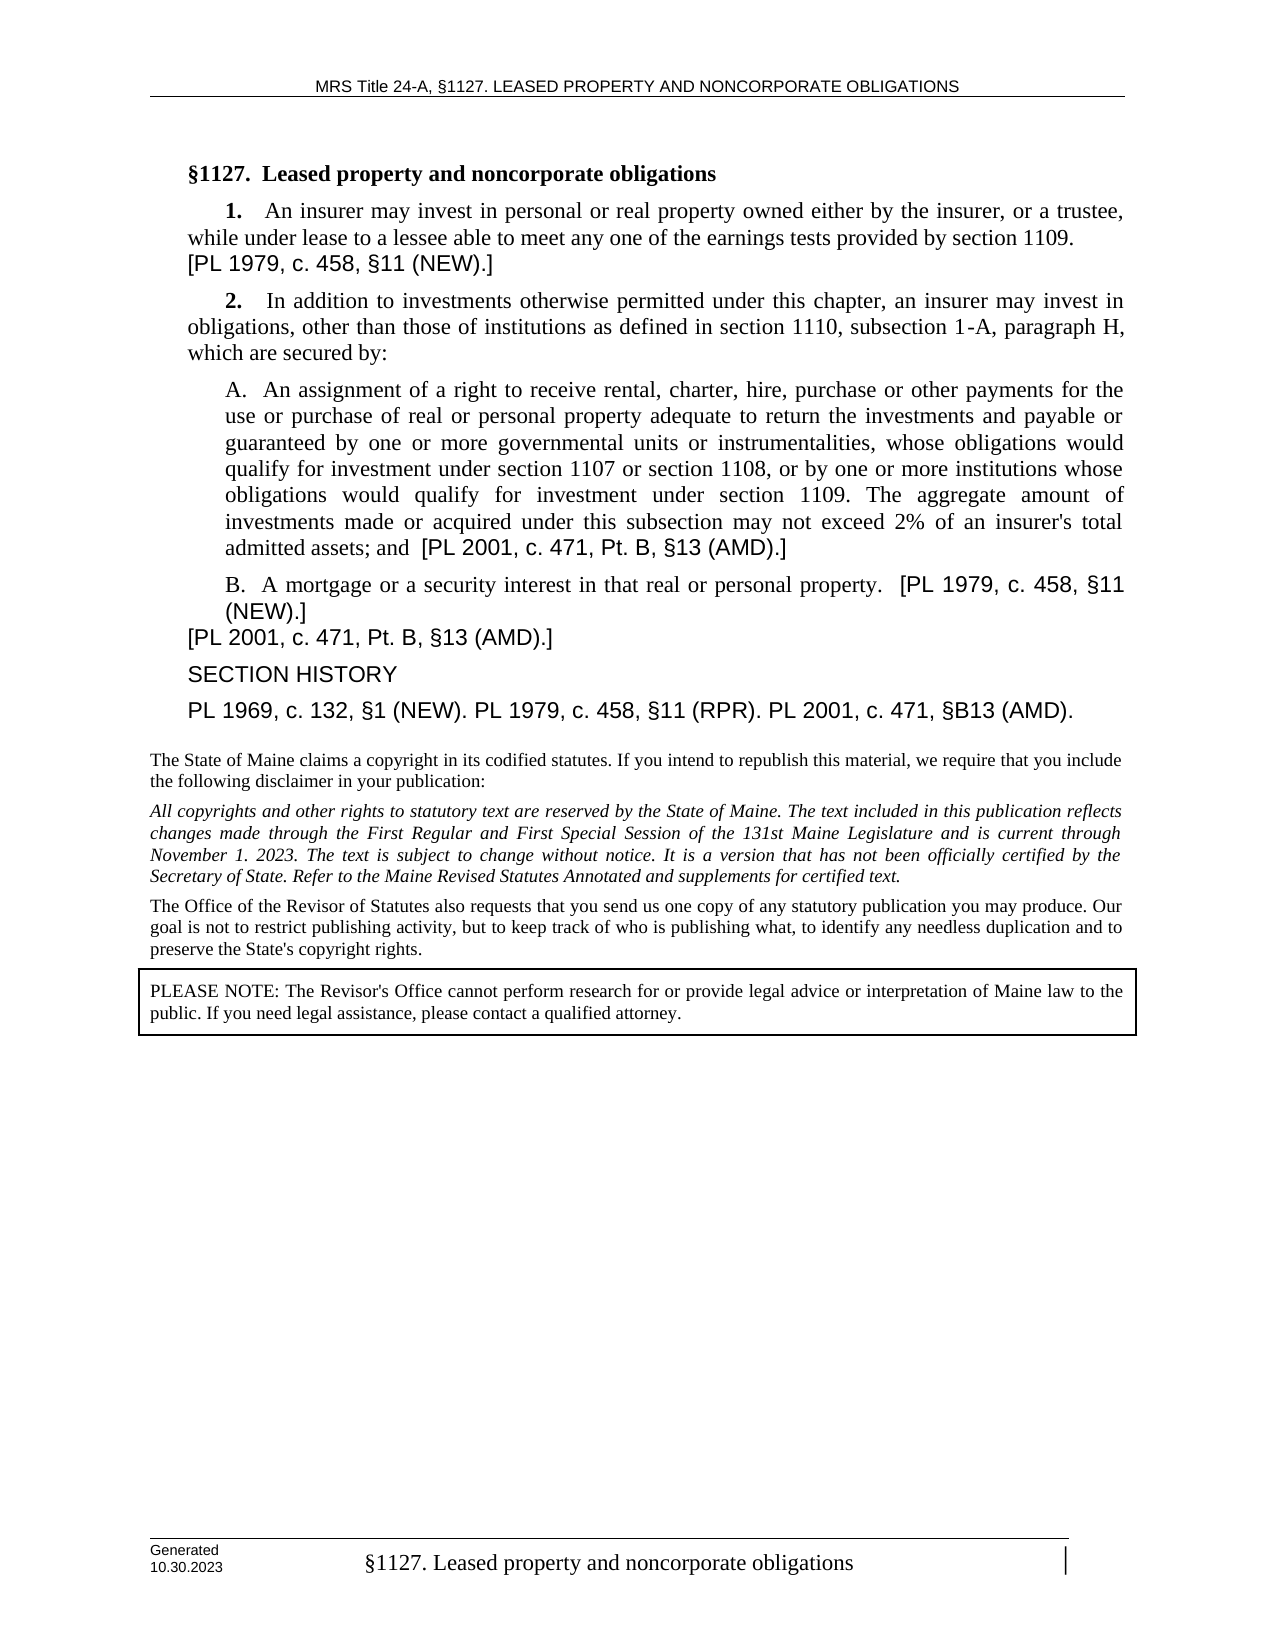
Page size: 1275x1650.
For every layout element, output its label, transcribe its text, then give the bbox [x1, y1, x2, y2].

text The Office of the Revisor of Statutes also requests that you send us one copy of any statutory publication you may produce. Our goal is not to restrict publishing activity, but to keep track of who is publishing what, to identify any needless duplication and to preserve the State's copyright rights. [150, 895, 1125, 959]
text A. An assignment of a right to receive rental, charter, hire, purchase or other payments for the use or purchase of real or personal property adequate to return the investments and payable or guaranteed by one or more governmental units or instrumentalities, whose obligations would qualify for investment under section 1107 or section 1108, or by one or more institutions whose obligations would qualify for investment under section 1109. The aggregate amount of investments made or acquired under this subsection may not exceed 2% of an insurer's total admitted assets; and [PL 2001, c. 471, Pt. B, §13 (AMD).] [225, 376, 1125, 561]
text SECTION HISTORY [187, 661, 1125, 687]
text [PL 1979, c. 458, §11 (NEW).] [187, 250, 1125, 276]
text 2. In addition to investments otherwise permitted under this chapter, an insurer may invest in obligations, other than those of institutions as defined in section 1110, subsection 1‑A, paragraph H, which are secured by: [187, 287, 1125, 366]
text [PL 2001, c. 471, Pt. B, §13 (AMD).] [187, 624, 1125, 650]
text PLEASE NOTE: The Revisor's Office cannot perform research for or provide legal advice or interpretation of Maine law to the public. If you need legal assistance, please contact a qualified attorney. [140, 970, 1135, 1034]
text B. A mortgage or a security interest in that real or personal property. [PL 1979, c. 458, §11 (NEW).] [225, 571, 1125, 624]
text The State of Maine claims a copyright in its codified statutes. If you intend to republish this material, we require that you include the following disclaimer in your publication: [150, 749, 1125, 792]
text §1127. Leased property and noncorporate obligations [187, 160, 1125, 187]
text PL 1969, c. 132, §1 (NEW). PL 1979, c. 458, §11 (RPR). PL 2001, c. 471, §B13 (AMD). [187, 697, 1125, 724]
text 1. An insurer may invest in personal or real property owned either by the insurer, or a trustee, while under lease to a lessee able to meet any one of the earnings tests provided by section 1109. [187, 197, 1125, 250]
text All copyrights and other rights to statutory text are reserved by the State of Maine. The text included in this publication reflects changes made through the First Regular and First Special Session of the 131st Maine Legislature and is current through November 1. 2023 . The text is subject to change without notice. It is a version that has not been officially certified by the Secretary of State. Refer to the Maine Revised Statutes Annotated and supplements for certified text. [150, 800, 1125, 887]
